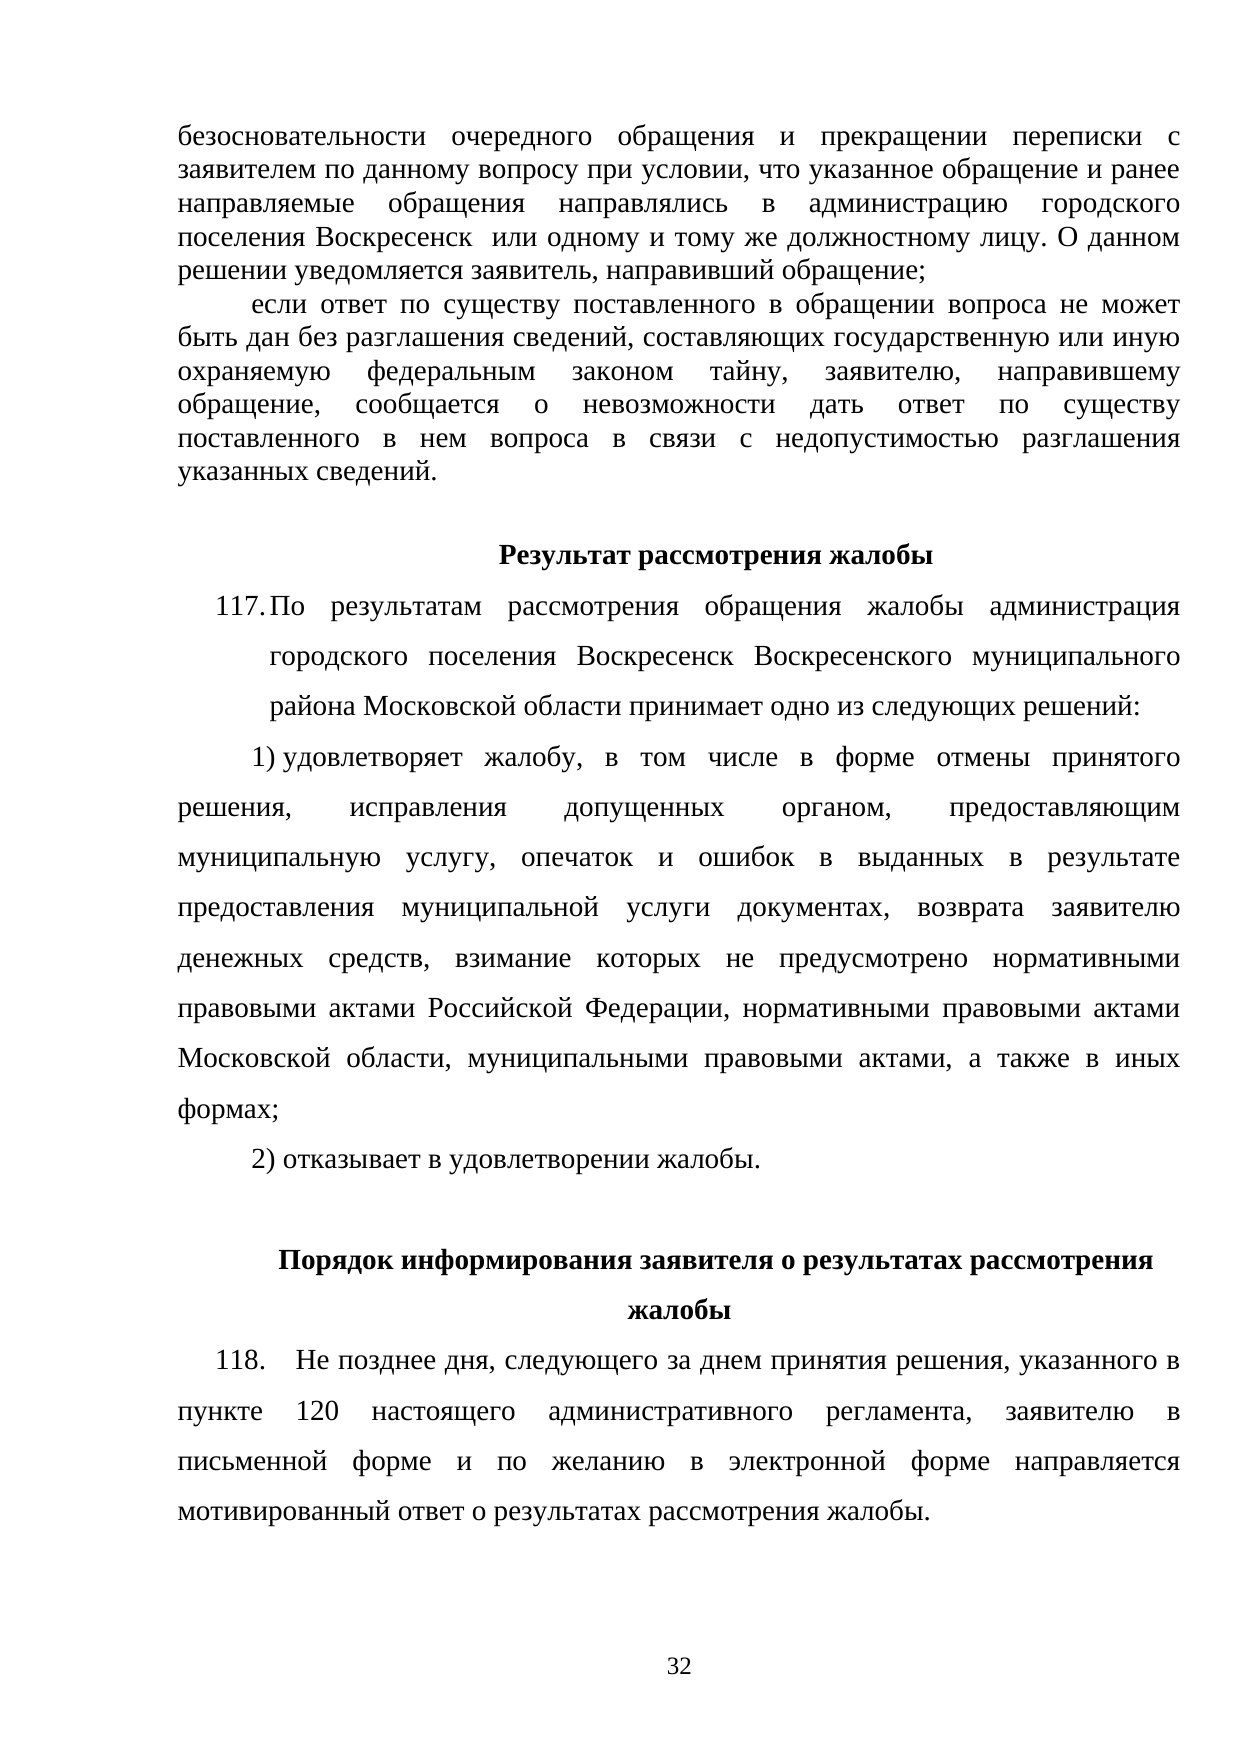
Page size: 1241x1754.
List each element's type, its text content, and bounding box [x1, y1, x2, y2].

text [177, 118, 1181, 286]
list Не позднее дня, следующего за днем принятия решения, указанного в пункте 120 настоящего административного регламента, заявителю в письменной форме и по желанию в электронной форме направляется мотивированный ответ о результатах рассмотрения жалобы. [177, 1342, 1181, 1527]
text 2) отказывает в удовлетворении жалобы. [177, 1141, 1181, 1175]
text Результат рассмотрения жалобы [177, 537, 1181, 571]
text 1) удовлетворяет жалобу, в том числе в форме отмены принятого решения, исправления допущенных органом, предоставляющим муниципальную услугу, опечаток и ошибок в выданных в результате предоставления муниципальной услуги документах, возврата заявителю денежных средств, взимание которых не предусмотрено нормативными правовыми актами Российской Федерации, нормативными правовыми актами Московской области, муниципальными правовыми актами, а также в иных формах; [177, 739, 1181, 1124]
text Порядок информирования заявителя о результатах рассмотрения жалобы [177, 1242, 1181, 1326]
list По результатам рассмотрения обращения жалобы администрация городского поселения Воскресенск Воскресенского муниципального района Московской области принимает одно из следующих решений: [215, 588, 1181, 722]
text если ответ по существу поставленного в обращении вопроса не может быть дан без разглашения сведений, составляющих государственную или иную охраняемую федеральным законом тайну, заявителю, направившему обращение, сообщается о невозможности дать ответ по существу поставленного в нем вопроса в связи с недопустимостью разглашения указанных сведений. [177, 286, 1181, 487]
